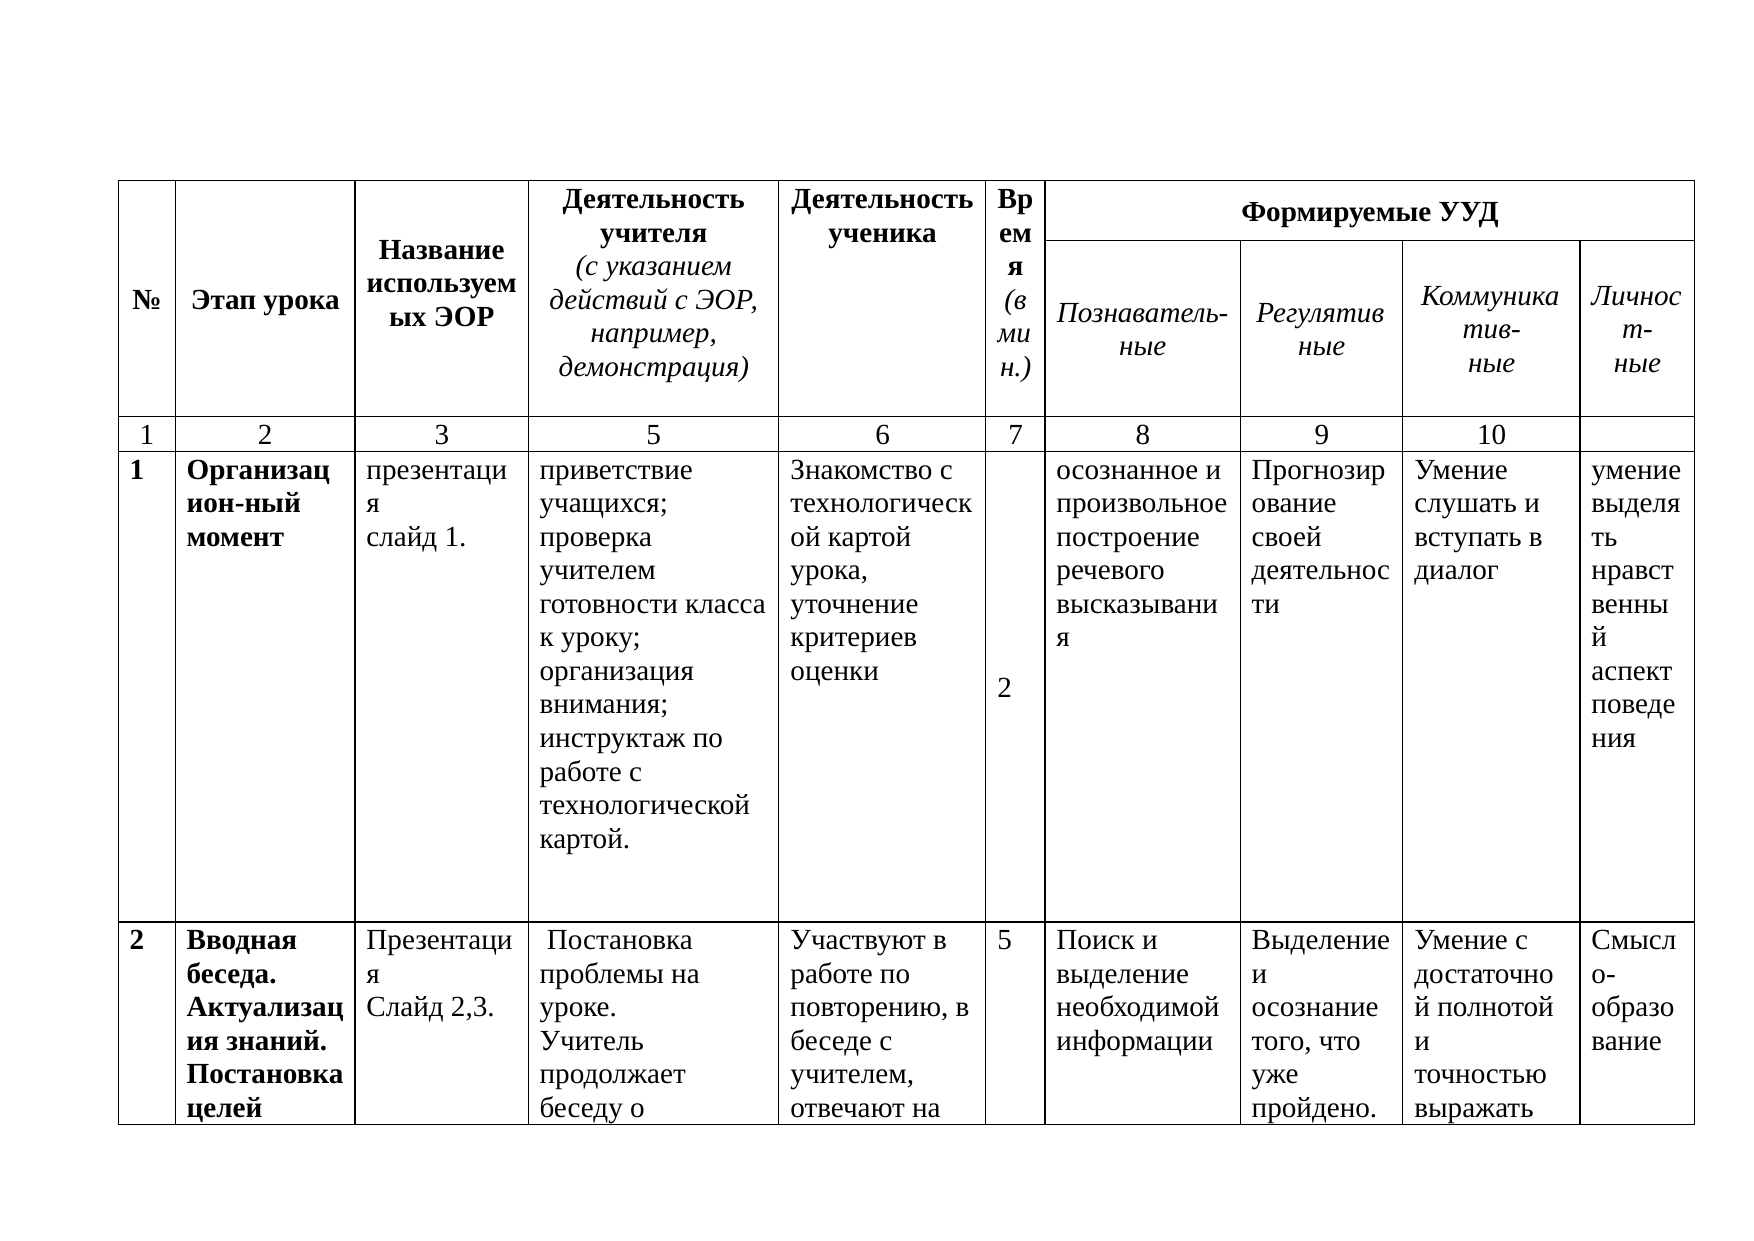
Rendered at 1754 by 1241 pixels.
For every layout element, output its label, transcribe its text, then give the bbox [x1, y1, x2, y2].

table_cell Личност- ные [1581, 241, 1694, 416]
table_cell Поиск и выделение необходимой информации [1046, 923, 1240, 1124]
table_cell осознанное и произвольное построение речевого высказывания [1046, 452, 1240, 921]
table_header Деятельность учителя (с указанием действий с ЭОР, например, демонстрация) [529, 181, 778, 416]
table_cell презентация слайд 1. [356, 452, 528, 921]
table_cell 1 [119, 452, 175, 921]
table_cell 6 [779, 417, 985, 451]
table_header Формируемые УУД [1046, 181, 1694, 239]
table_cell Участвуют в работе по повторению, в беседе с учителем, отвечают на поставленные вопросы. [779, 923, 985, 1124]
table_header Этап урока [176, 181, 354, 416]
table_cell Умение с достаточной полнотой и точностью выражать свои мысли, слушать и вступать в диалог. [1403, 923, 1579, 1124]
table_cell Вводная беседа. Актуализация знаний. Постановка целей урока, темы урока. [176, 923, 354, 1124]
table_cell Презентация Слайд 2,3. [356, 923, 528, 1124]
table_cell умение выделять нравственный аспект поведения [1581, 452, 1694, 921]
table_cell Познаватель- ные [1046, 241, 1240, 416]
table_cell 1 [119, 417, 175, 451]
table_cell приветствие учащихся; проверка учителем готовности класса к уроку; организация внимания; инструктаж по работе с технологической картой. [529, 452, 778, 921]
table_cell 5 [986, 923, 1044, 1124]
table_cell 2 [986, 452, 1044, 921]
table_cell [1581, 417, 1694, 451]
table_cell Коммуникатив- ные [1403, 241, 1579, 416]
table_header Название используемых ЭОР [356, 181, 528, 416]
table_cell 7 [986, 417, 1044, 451]
table_cell 2 [119, 923, 175, 1124]
table_cell 10 [1403, 417, 1579, 451]
table_cell 8 [1046, 417, 1240, 451]
table_cell 5 [529, 417, 778, 451]
table_cell Умение слушать и вступать в диалог [1403, 452, 1579, 921]
table_cell Организацион-ный момент [176, 452, 354, 921]
table_cell Регулятивные [1241, 241, 1402, 416]
table_cell Смысло- образование [1581, 923, 1694, 1124]
table_cell Постановка проблемы на уроке. Учитель продолжает беседу о проблемных вопросах по будущей теме. Задает учащимся наводящие вопросы [529, 923, 778, 1124]
table_cell 3 [356, 417, 528, 451]
table_cell Прогнозирование своей деятельности [1241, 452, 1402, 921]
table_cell Выделение и осознание того, что уже пройдено. Постановка цели учебной задачи, темы урока. [1241, 923, 1402, 1124]
table_cell 9 [1241, 417, 1402, 451]
table_header Время (в мин.) [986, 181, 1044, 416]
table_header № [119, 181, 175, 416]
table_header Деятельность ученика [779, 181, 985, 416]
table_cell 2 [176, 417, 354, 451]
table_cell Знакомство с технологической картой урока, уточнение критериев оценки [779, 452, 985, 921]
